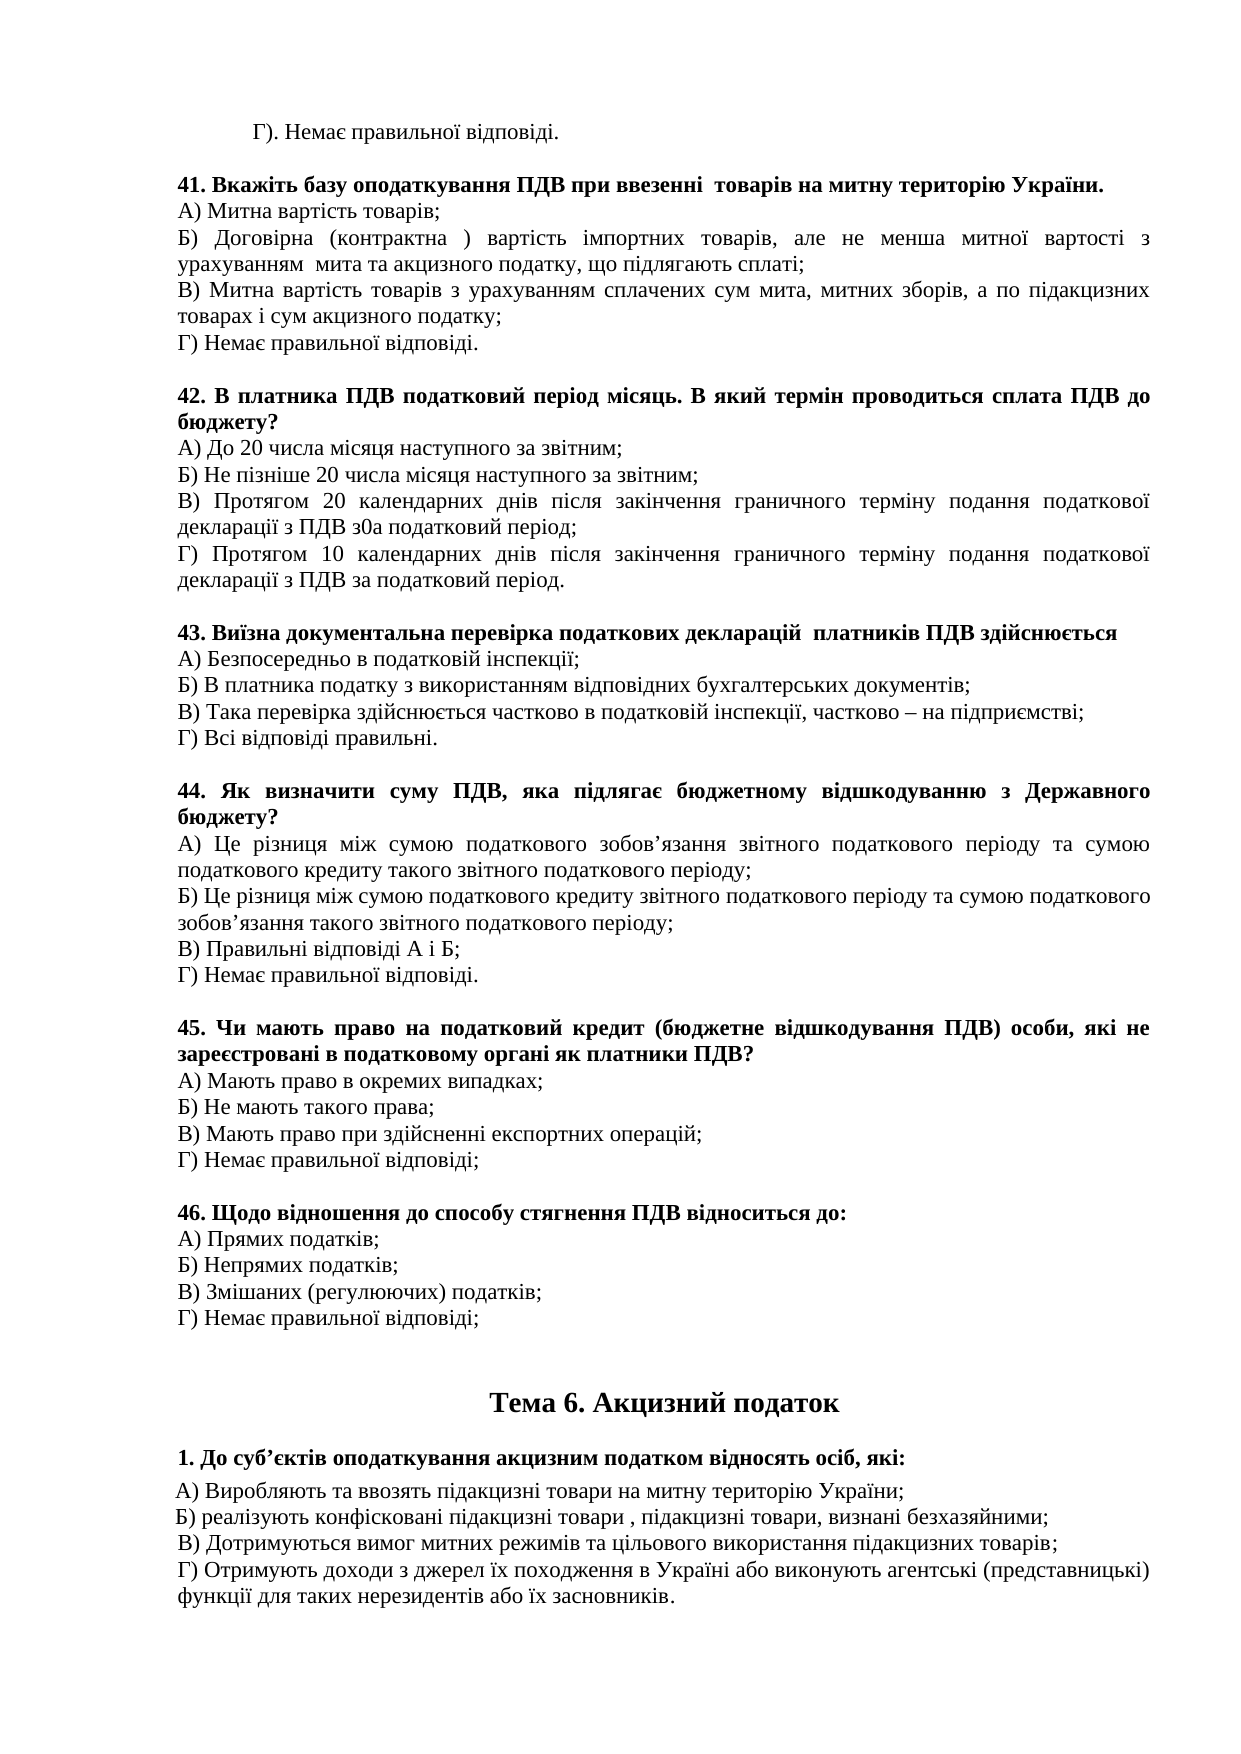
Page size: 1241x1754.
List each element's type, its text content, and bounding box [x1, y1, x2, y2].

text Г) Немає правильної відповіді; [177, 1146, 1152, 1172]
text Б) Це різниця між сумою податкового кредиту звітного податкового періоду та сумою податкового зобов’язання такого звітного податкового періоду; [177, 882, 1152, 935]
text А) Прямих податків; [177, 1225, 1152, 1251]
subtitle 1. До суб’єктів оподаткування акцизним податком відносять осіб, які: [177, 1444, 1152, 1470]
text Г). Немає правильної відповіді. [177, 118, 1152, 144]
text 42. В платника ПДВ податковий період місяць. В який термін проводиться сплата ПДВ до бюджету? [177, 382, 1152, 434]
text Г) Немає правильної відповіді; [177, 1304, 1152, 1330]
text Б) В платника податку з використанням відповідних бухгалтерських документів; [177, 672, 1152, 698]
subtitle Г) Отримують доходи з джерел їх походження в Україні або виконують агентські (представницькі) функції для таких нерезидентів або їх засновників. [177, 1556, 1152, 1608]
text Г) Протягом 10 календарних днів після закінчення граничного терміну подання податкової декларації з ПДВ за податковий період. [177, 540, 1152, 592]
text Б) Не мають такого права; [177, 1093, 1152, 1119]
text 44. Як визначити суму ПДВ, яка підлягає бюджетному відшкодуванню з Державного бюджету? [177, 777, 1152, 830]
text 43. Виїзна документальна перевірка податкових декларацій платників ПДВ здійснюється [177, 619, 1152, 645]
subtitle Б) реалізують конфісковані підакцизні товари , підакцизні товари, визнані безхазяйними; [174, 1503, 1152, 1529]
text Г) Всі відповіді правильні. [177, 724, 1152, 751]
text В) Правильні відповіді А і Б; [177, 935, 1152, 961]
text В) Митна вартість товарів з урахуванням сплачених сум мита, митних зборів, а по підакцизних товарах і сум акцизного податку; [177, 276, 1152, 329]
text Г) Немає правильної відповіді. [177, 961, 1152, 988]
text Б) Договірна (контрактна ) вартість імпортних товарів, але не менша митної вартості з урахуванням мита та акцизного податку, що підлягають сплаті; [177, 223, 1152, 276]
text В) Протягом 20 календарних днів після закінчення граничного терміну подання податкової декларації з ПДВ з0а податковий період; [177, 487, 1152, 540]
text 41. Вкажіть базу оподаткування ПДВ при ввезенні товарів на митну територію України. [177, 171, 1152, 197]
text А) До 20 числа місяця наступного за звітним; [177, 434, 1152, 461]
text 45. Чи мають право на податковий кредит (бюджетне відшкодування ПДВ) особи, які не зареєстровані в податковому органі як платники ПДВ? [177, 1014, 1152, 1067]
subtitle А) Виробляють та ввозять підакцизні товари на митну територію України; [174, 1477, 1152, 1503]
text А) Мають право в окремих випадках; [177, 1067, 1152, 1093]
text А) Безпосередньо в податковій інспекції; [177, 645, 1152, 672]
text В) Така перевірка здійснюється частково в податковій інспекції, частково – на підприємстві; [177, 698, 1152, 724]
text А) Це різниця між сумою податкового зобов’язання звітного податкового періоду та сумою податкового кредиту такого звітного податкового періоду; [177, 830, 1152, 882]
subtitle В) Дотримуються вимог митних режимів та цільового використання підакцизних товарів; [177, 1529, 1152, 1556]
text Тема 6. Акцизний податок [177, 1386, 1152, 1419]
text В) Мають право при здійсненні експортних операцій; [177, 1119, 1152, 1146]
text В) Змішаних (регулюючих) податків; [177, 1278, 1152, 1304]
text Г) Немає правильної відповіді. [177, 329, 1152, 355]
text Б) Непрямих податків; [177, 1251, 1152, 1278]
text А) Митна вартість товарів; [177, 197, 1152, 223]
text 46. Щодо відношення до способу стягнення ПДВ відноситься до: [177, 1199, 1152, 1225]
text Б) Не пізніше 20 числа місяця наступного за звітним; [177, 461, 1152, 487]
